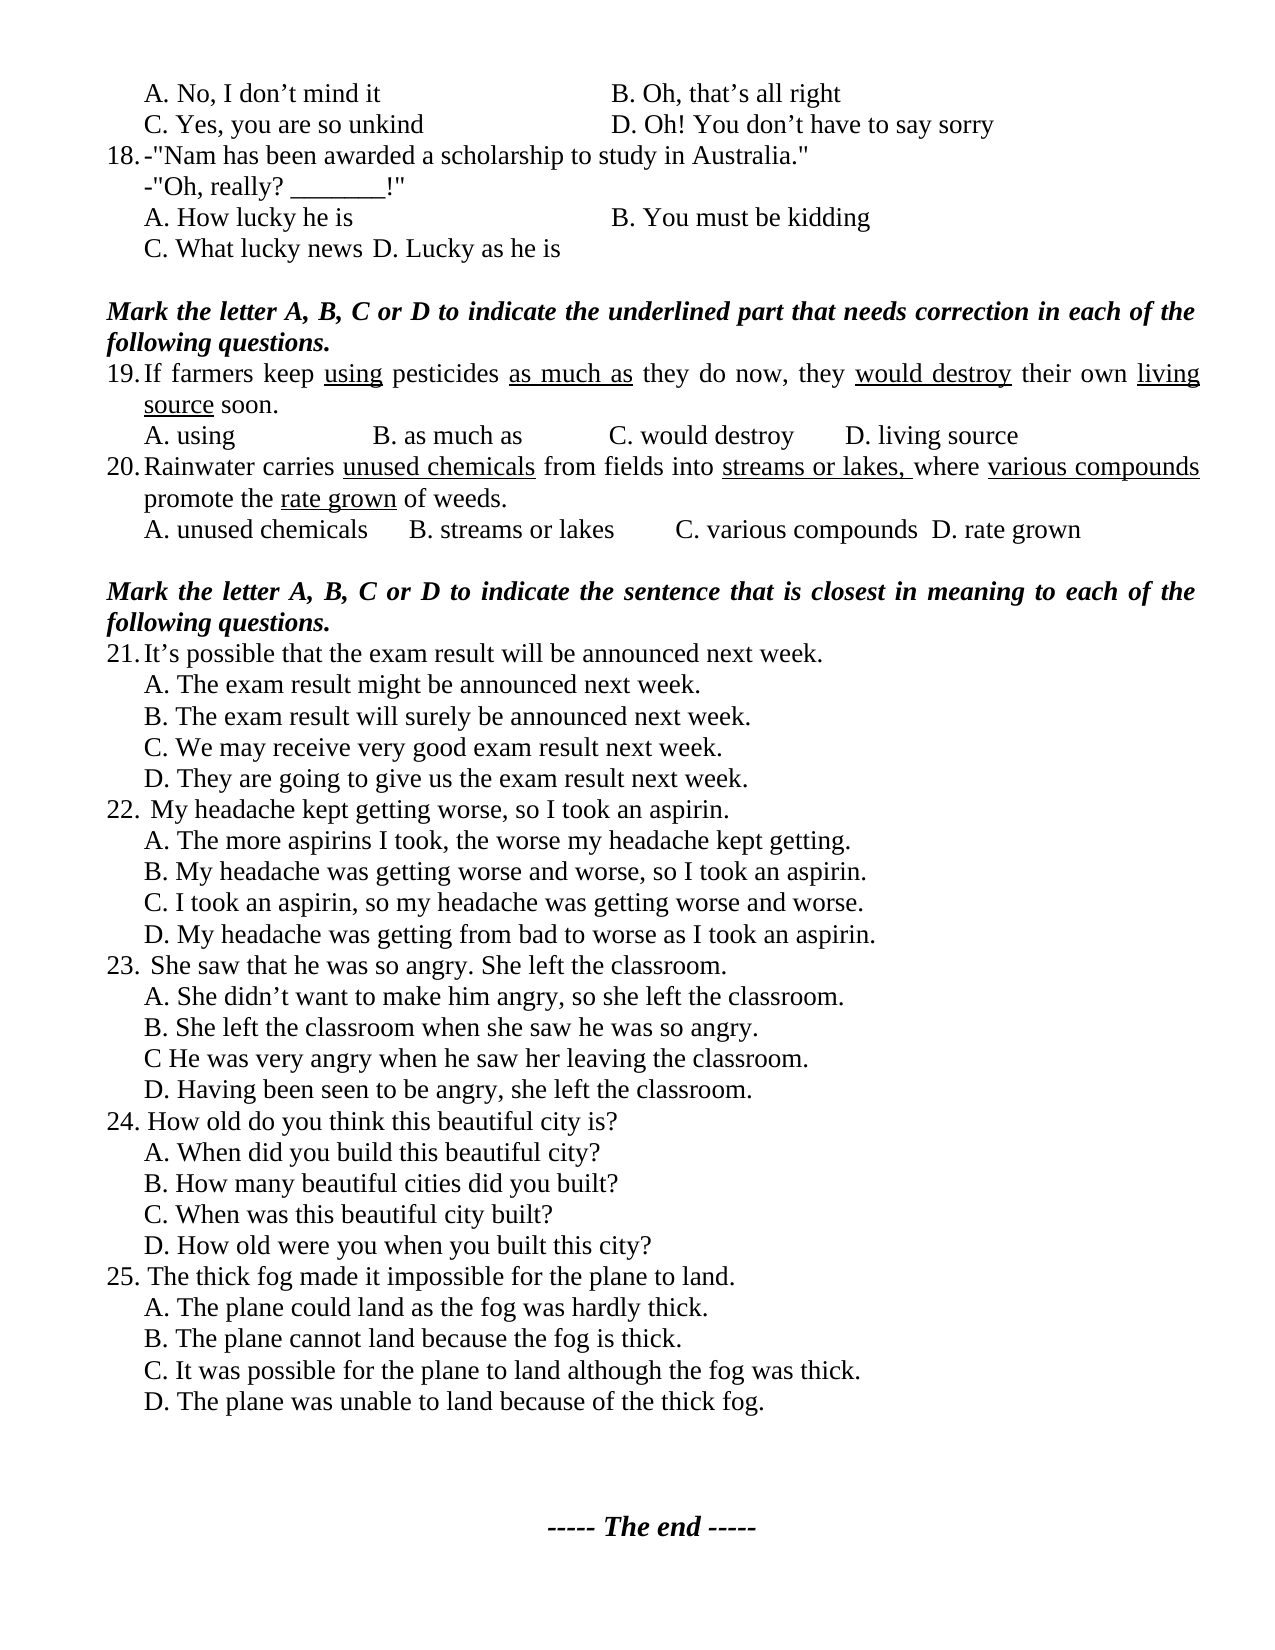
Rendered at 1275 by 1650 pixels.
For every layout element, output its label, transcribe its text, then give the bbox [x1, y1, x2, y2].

text B. How many beautiful cities did you built? [143, 1167, 1200, 1198]
text A. unused chemicals B. streams or lakes C. various compounds D. rate grown [106, 513, 1200, 544]
text D. The plane was unable to land because of the thick fog. [143, 1385, 1200, 1416]
text C He was very angry when he saw her leaving the classroom. [143, 1042, 1200, 1073]
text C. It was possible for the plane to land although the fog was thick. [143, 1354, 1200, 1385]
text A. No, I don’t mind it B. Oh, that’s all right [106, 77, 1200, 108]
text 22. My headache kept getting worse, so I took an aspirin. [106, 793, 1200, 824]
text B. The exam result will surely be announced next week. [143, 700, 1200, 731]
text 19. If farmers keep using pesticides as much as they do now, they would destroy their own living source soon. [106, 357, 1200, 419]
text Mark the letter A, B, C or D to indicate the sentence that is closest in meaning to each of the following questions. [106, 575, 1200, 637]
text C. When was this beautiful city built? [143, 1198, 1200, 1229]
text ----- The end ----- [106, 1509, 1200, 1542]
text 24. How old do you think this beautiful city is? [106, 1104, 1200, 1136]
text C. What lucky news D. Lucky as he is [106, 232, 1200, 264]
text B. The plane cannot land because the fog is thick. [143, 1323, 1200, 1354]
text A. She didn’t want to make him angry, so she left the classroom. [143, 980, 1200, 1011]
text D. They are going to give us the exam result next week. [143, 762, 1200, 793]
text 18. -"Nam has been awarded a scholarship to study in Australia." [106, 139, 1200, 170]
text D. Having been seen to be angry, she left the classroom. [143, 1073, 1200, 1104]
text -"Oh, really? _______!" [106, 170, 1200, 201]
text A. How lucky he is B. You must be kidding [106, 201, 1200, 232]
text A. The more aspirins I took, the worse my headache kept getting. [143, 824, 1200, 855]
text C. We may receive very good exam result next week. [143, 731, 1200, 762]
text B. She left the classroom when she saw he was so angry. [143, 1011, 1200, 1042]
text B. My headache was getting worse and worse, so I took an aspirin. [143, 855, 1200, 887]
text 20. Rainwater carries unused chemicals from fields into streams or lakes, where various compounds promote the rate grown of weeds. [106, 451, 1200, 513]
text 25. The thick fog made it impossible for the plane to land. [106, 1260, 1200, 1291]
text D. My headache was getting from bad to worse as I took an aspirin. [143, 918, 1200, 949]
text C. Yes, you are so unkind D. Oh! You don’t have to say sorry [106, 108, 1200, 139]
text C. I took an aspirin, so my headache was getting worse and worse. [143, 887, 1200, 918]
text A. using B. as much as C. would destroy D. living source [106, 419, 1200, 451]
text A. The exam result might be announced next week. [143, 668, 1200, 700]
text 21. It’s possible that the exam result will be announced next week. [106, 637, 1200, 668]
text A. When did you build this beautiful city? [143, 1136, 1200, 1167]
text 23. She saw that he was so angry. She left the classroom. [106, 949, 1200, 980]
text D. How old were you when you built this city? [143, 1229, 1200, 1260]
text A. The plane could land as the fog was hardly thick. [143, 1291, 1200, 1323]
text Mark the letter A, B, C or D to indicate the underlined part that needs correction in each of the following questions. [106, 295, 1200, 357]
